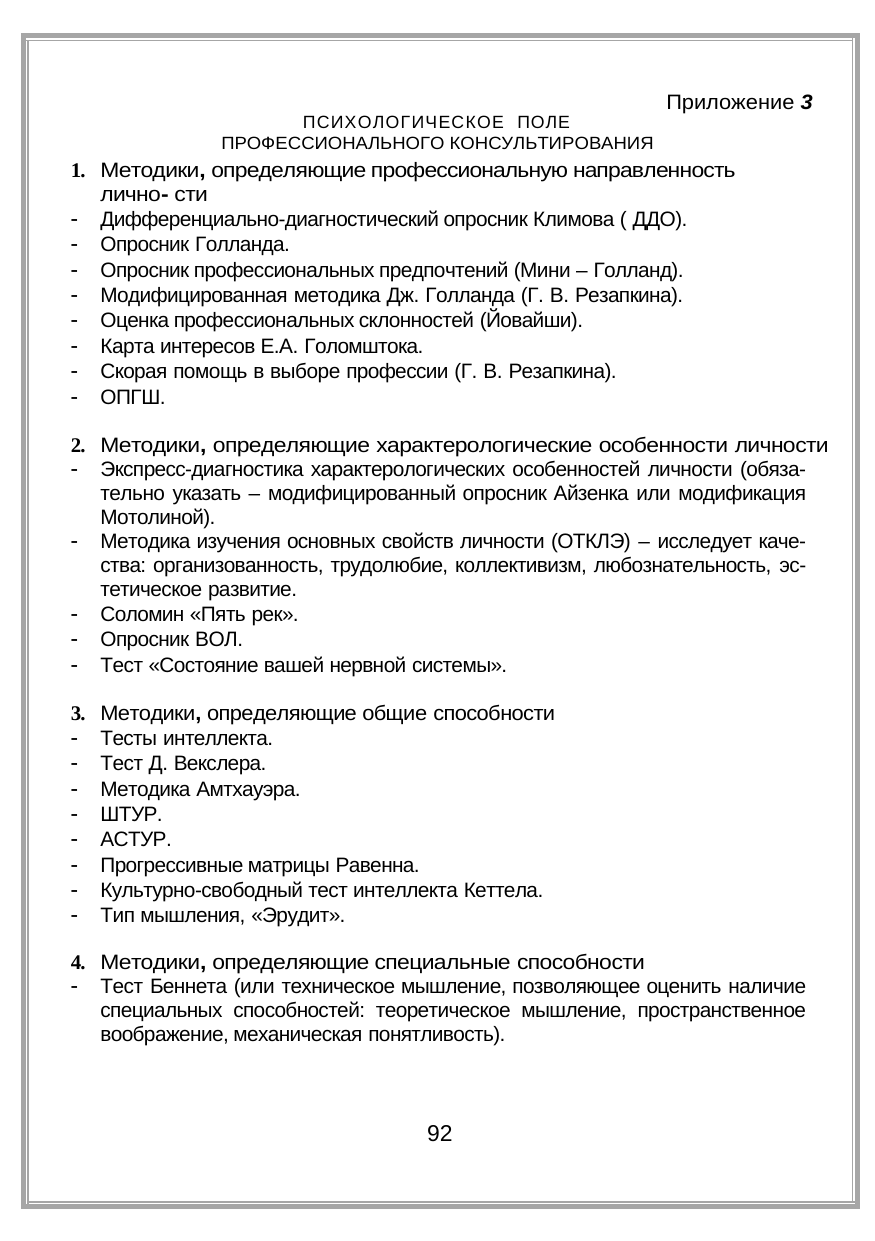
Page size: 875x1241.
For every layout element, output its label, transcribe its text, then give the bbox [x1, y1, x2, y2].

list Методика Амтхауэра. [71, 776, 852, 801]
text ПСИХОЛОГИЧЕСКОЕ ПОЛЕ [303, 112, 572, 133]
text Приложение 3 [666, 89, 852, 113]
list Тип мышления, «Эрудит». [71, 903, 852, 927]
list ШТУР. [71, 801, 852, 827]
list Прогрессивные матрицы Равенна. [71, 852, 852, 877]
list Дифференциально-диагностический опросник Климова ( ДДО). [71, 206, 852, 232]
list Тест Д. Векслера. [71, 750, 852, 776]
list Культурно-свободный тест интеллекта Кеттела. [71, 877, 852, 903]
list АСТУР. [71, 827, 852, 852]
list Методики, определяющие характерологические особенности личности [71, 433, 852, 457]
list Опросник Голланда. [71, 232, 852, 257]
list Соломин «Пять рек». [71, 601, 852, 626]
list Скорая помощь в выборе профессии (Г. В. Резапкина). [71, 358, 852, 384]
list Опросник профессиональных предпочтений (Мини – Голланд). [71, 257, 852, 282]
text ПРОФЕССИОНАЛЬНОГО КОНСУЛЬТИРОВАНИЯ [40, 133, 835, 153]
list Карта интересов Е.А. Голомштока. [71, 333, 852, 358]
list Методика изучения основных свойств личности (ОТКЛЭ) – исследует каче- ства: организованность, трудолюбие, коллективизм, любознательность, эс- тетическое развитие. [71, 529, 806, 601]
list Тест Беннета (или техническое мышление, позволяющее оценить наличие специальных способностей: теоретическое мышление, пространственное воображение, механическая понятливость). [71, 975, 806, 1046]
list Опросник ВОЛ. [71, 626, 852, 652]
list Методики, определяющие общие способности [71, 701, 852, 725]
list Тесты интеллекта. [71, 725, 852, 750]
list Экспресс-диагностика характерологических особенностей личности (обяза- тельно указать – модифицированный опросник Айзенка или модификация Мотолиной). [71, 457, 806, 529]
list Тест «Состояние вашей нервной системы». [71, 652, 852, 677]
list Методики, определяющие профессиональную направленность лично- сти [71, 158, 806, 206]
list Оценка профессиональных склонностей (Йовайши). [71, 308, 852, 333]
list Модифицированная методика Дж. Голланда (Г. В. Резапкина). [71, 282, 852, 308]
list Методики, определяющие специальные способности [71, 950, 852, 974]
list ОПГШ. [71, 384, 852, 409]
